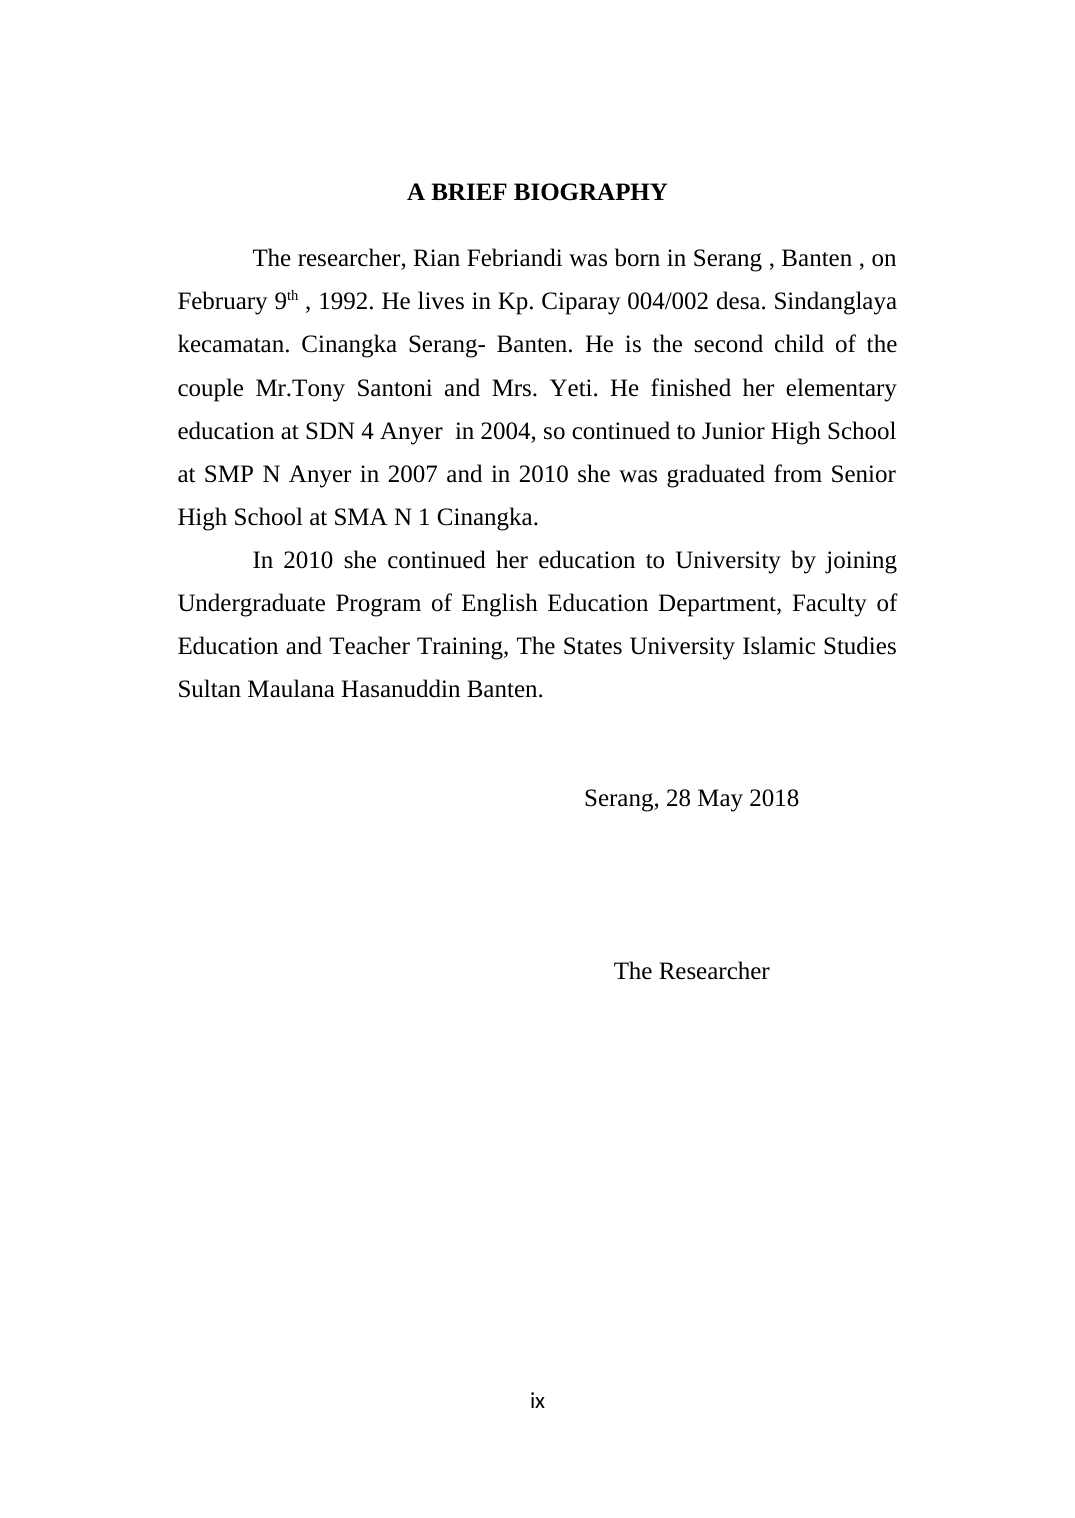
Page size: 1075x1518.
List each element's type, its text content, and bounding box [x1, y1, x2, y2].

text A BRIEF BIOGRAPHY [177, 177, 898, 206]
text In 2010 she continued her education to University by joining Undergraduate Program of English Education Department, Faculty of Education and Teacher Training, The States University Islamic Studies Sultan Maulana Hasanuddin Banten. [177, 545, 898, 703]
text The researcher, Rian Febriandi was born in Serang , Banten , on February 9th , 1992. He lives in Kp. Ciparay 004/002 desa. Sindanglaya kecamatan. Cinangka Serang- Banten. He is the second child of the couple Mr.Tony Santoni and Mrs. Yeti. He finished her elementary education at SDN 4 Anyer in 2004, so continued to Junior High School at SMP N Anyer in 2007 and in 2010 she was graduated from Senior High School at SMA N 1 Cinangka. [177, 243, 898, 531]
table_header Serang, 28 May 2018 [496, 750, 887, 871]
table_cell The Researcher [496, 871, 887, 1011]
